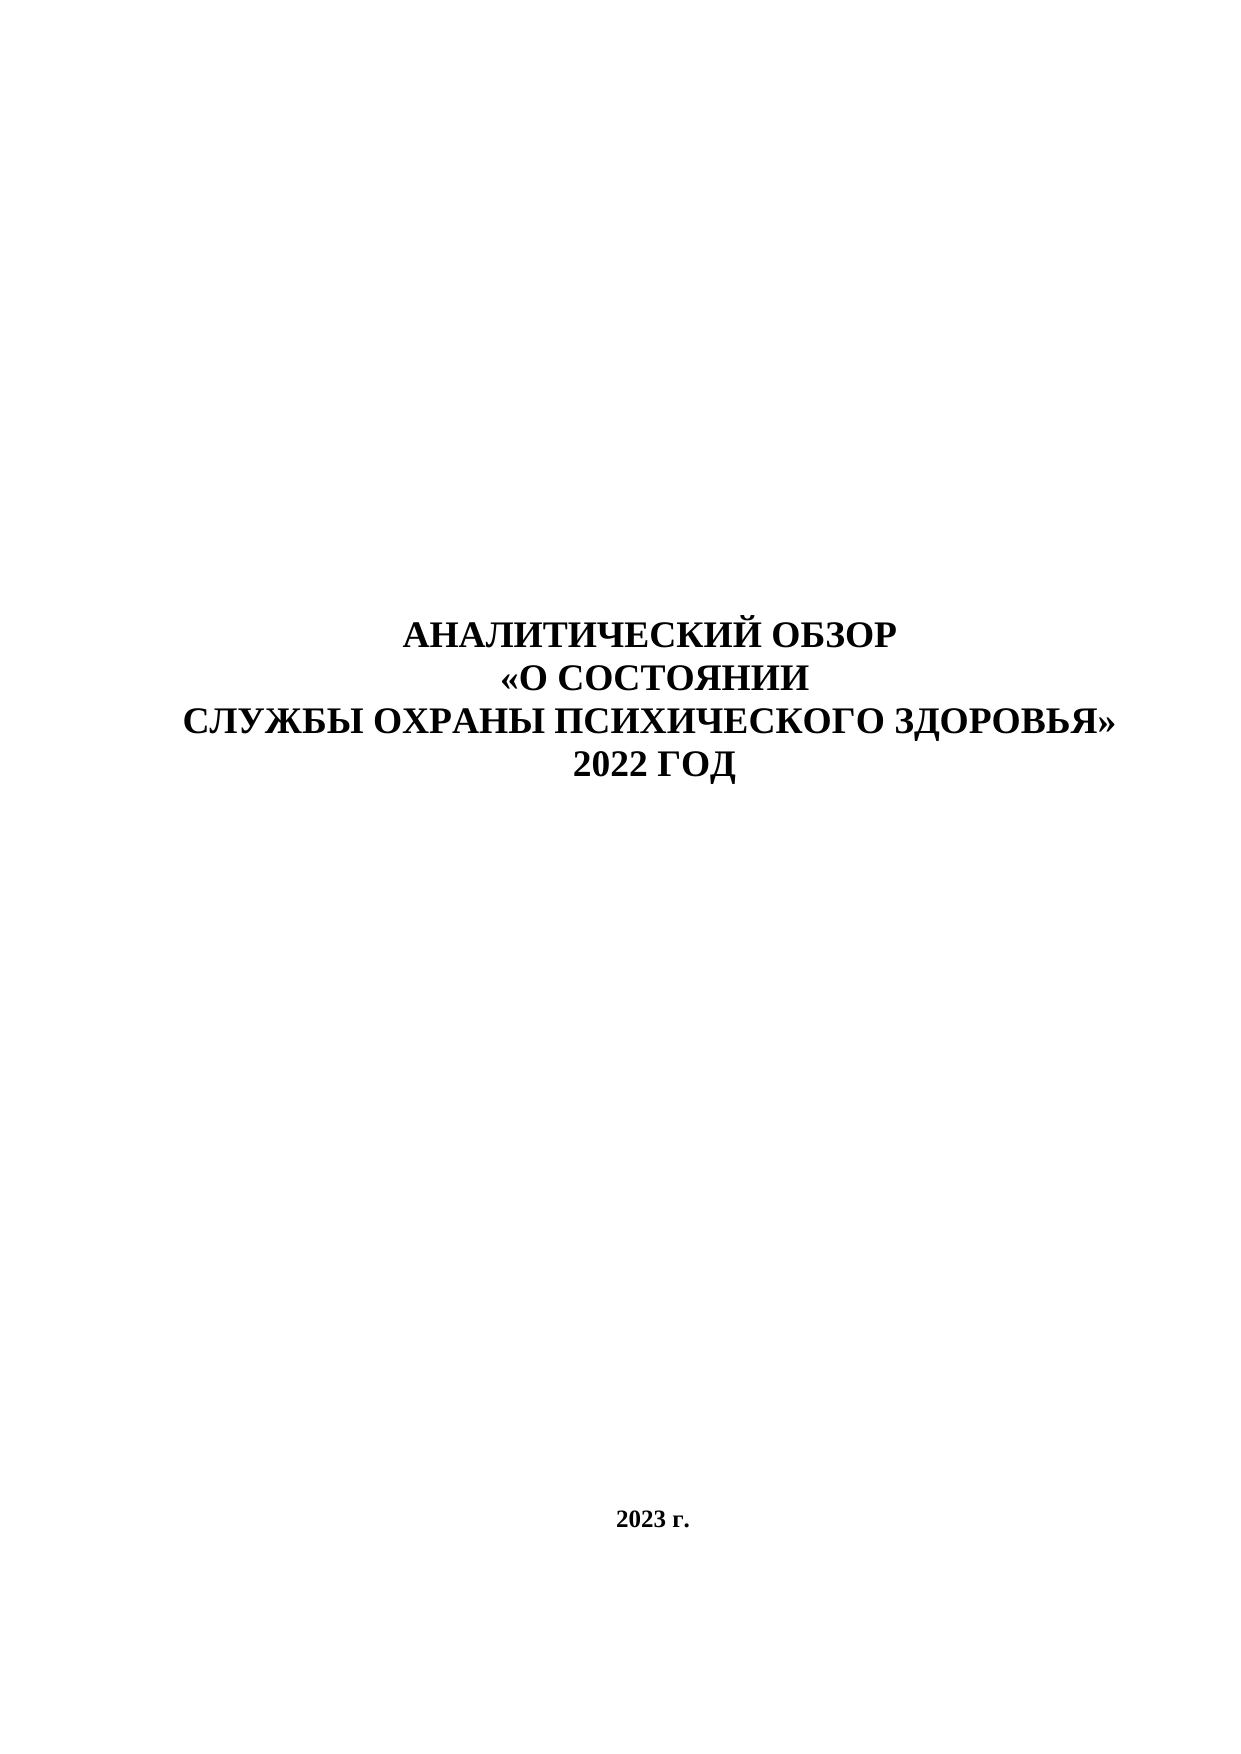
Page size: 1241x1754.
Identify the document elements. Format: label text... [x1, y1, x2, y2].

text АНАЛИТИЧЕСКИЙ ОБЗОР [148, 612, 1152, 656]
text «О СОСТОЯНИИ [148, 656, 1152, 699]
text 2022 ГОД [148, 742, 1152, 785]
text 2023 г. [148, 1504, 1152, 1532]
text СЛУЖБЫ ОХРАНЫ ПСИХИЧЕСКОГО ЗДОРОВЬЯ» [148, 699, 1152, 742]
